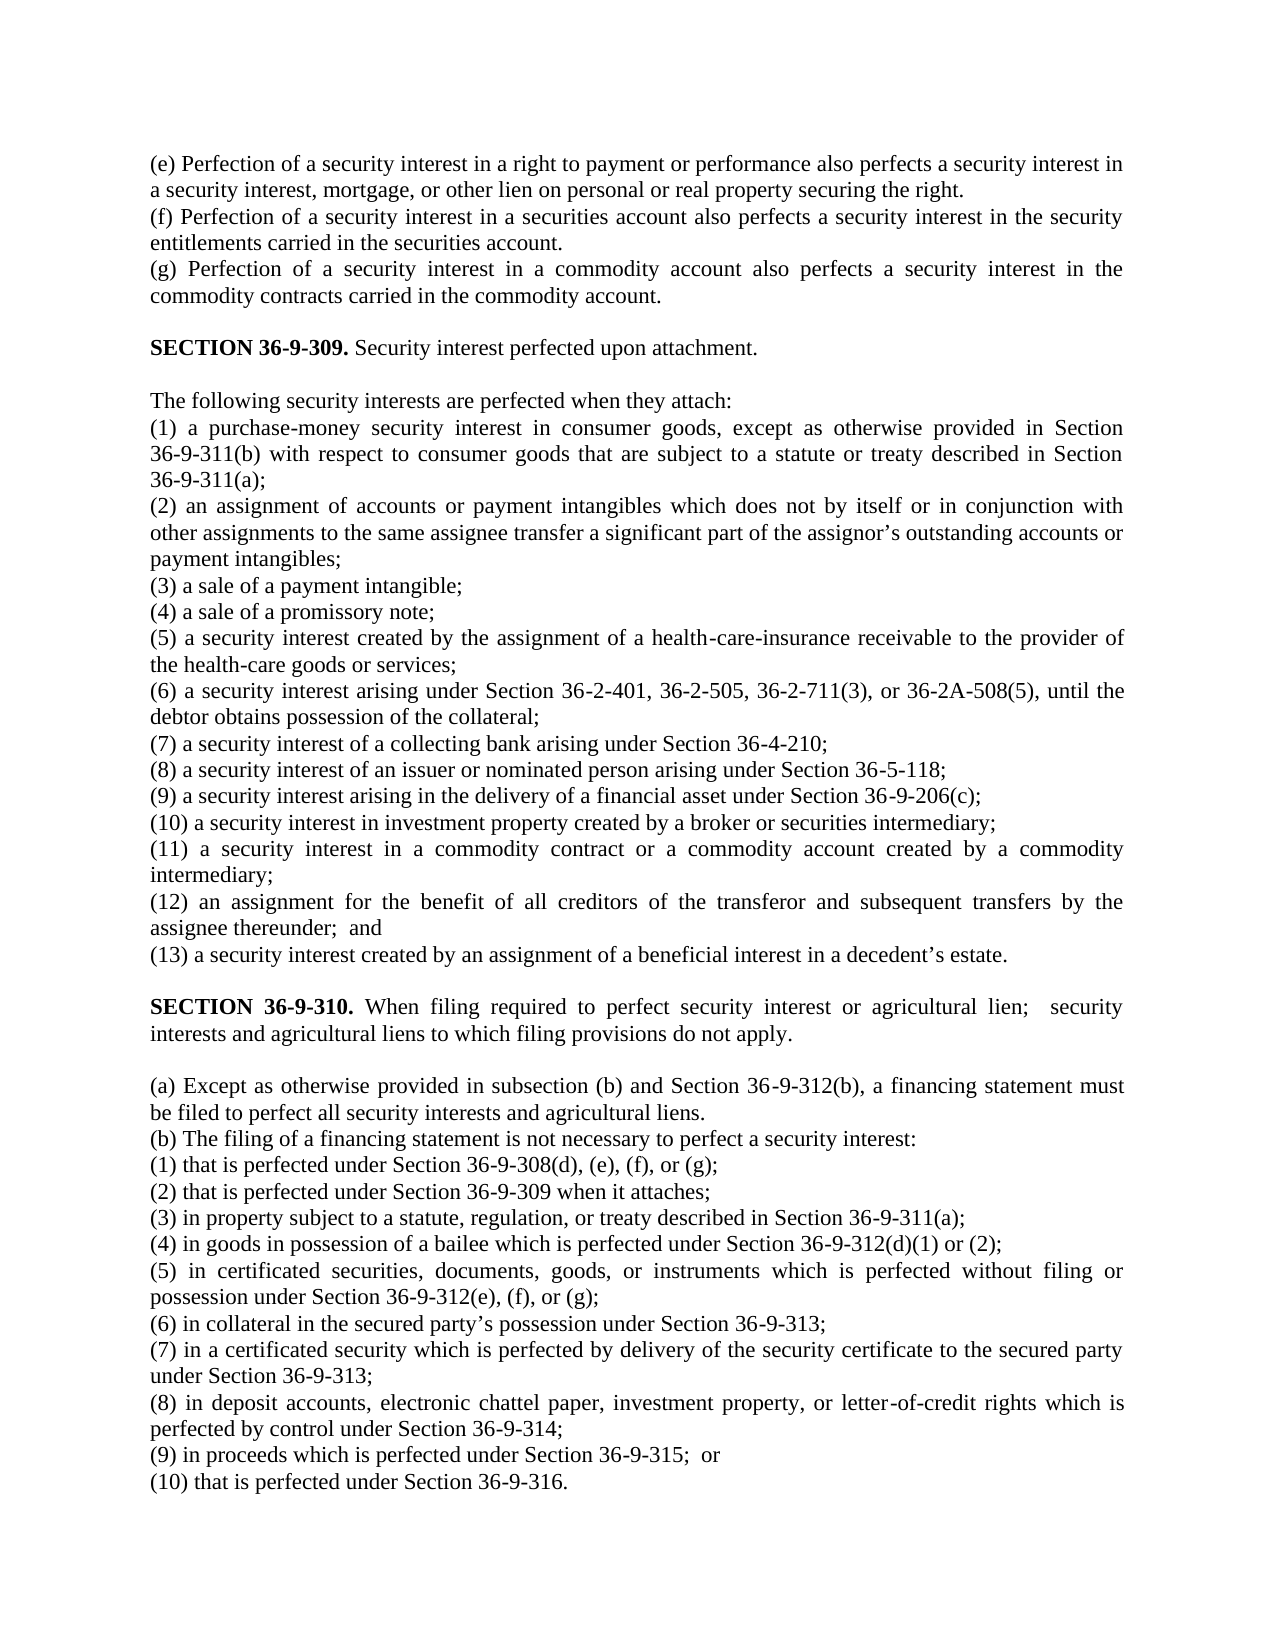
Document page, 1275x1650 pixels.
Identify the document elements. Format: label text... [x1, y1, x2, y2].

text (4) in goods in possession of a bailee which is perfected under Section 36-9-312(d)(1) or (2); [150, 1231, 1125, 1257]
text (12) an assignment for the benefit of all creditors of the transferor and subsequent transfers by the assignee thereunder; and [150, 888, 1125, 941]
text (9) a security interest arising in the delivery of a financial asset under Section 36-9-206(c); [150, 782, 1125, 809]
text (5) a security interest created by the assignment of a health-care-insurance receivable to the provider of the health-care goods or services; [150, 624, 1125, 677]
text (10) a security interest in investment property created by a broker or securities intermediary; [150, 809, 1125, 835]
text (3) in property subject to a statute, regulation, or treaty described in Section 36-9-311(a); [150, 1204, 1125, 1231]
text (1) a purchase-money security interest in consumer goods, except as otherwise provided in Section 36-9-311(b) with respect to consumer goods that are subject to a statute or treaty described in Section 36-9-311(a); [150, 413, 1125, 493]
text (9) in proceeds which is perfected under Section 36-9-315; or [150, 1441, 1125, 1468]
text (b) The filing of a financing statement is not necessary to perfect a security interest: [150, 1125, 1125, 1151]
text SECTION 36-9-310. When filing required to perfect security interest or agricultural lien; security interests and agricultural liens to which filing provisions do not apply. [150, 993, 1125, 1046]
text (8) a security interest of an issuer or nominated person arising under Section 36-5-118; [150, 756, 1125, 782]
text (g) Perfection of a security interest in a commodity account also perfects a security interest in the commodity contracts carried in the commodity account. [150, 255, 1125, 308]
text (13) a security interest created by an assignment of a beneficial interest in a decedent’s estate. [150, 941, 1125, 967]
text (a) Except as otherwise provided in subsection (b) and Section 36-9-312(b), a financing statement must be filed to perfect all security interests and agricultural liens. [150, 1072, 1125, 1125]
text (8) in deposit accounts, electronic chattel paper, investment property, or letter-of-credit rights which is perfected by control under Section 36-9-314; [150, 1389, 1125, 1441]
text (3) a sale of a payment intangible; [150, 572, 1125, 598]
text (e) Perfection of a security interest in a right to payment or performance also perfects a security interest in a security interest, mortgage, or other lien on personal or real property securing the right. [150, 150, 1125, 203]
text (7) in a certificated security which is perfected by delivery of the security certificate to the secured party under Section 36-9-313; [150, 1336, 1125, 1389]
text The following security interests are perfected when they attach: [150, 387, 1125, 413]
text (4) a sale of a promissory note; [150, 598, 1125, 624]
text (11) a security interest in a commodity contract or a commodity account created by a commodity intermediary; [150, 835, 1125, 888]
text (7) a security interest of a collecting bank arising under Section 36-4-210; [150, 730, 1125, 756]
text (10) that is perfected under Section 36-9-316. [150, 1468, 1125, 1494]
text SECTION 36-9-309. Security interest perfected upon attachment. [150, 334, 1125, 361]
text (2) that is perfected under Section 36-9-309 when it attaches; [150, 1178, 1125, 1204]
text (5) in certificated securities, documents, goods, or instruments which is perfected without filing or possession under Section 36-9-312(e), (f), or (g); [150, 1257, 1125, 1309]
text (2) an assignment of accounts or payment intangibles which does not by itself or in conjunction with other assignments to the same assignee transfer a significant part of the assignor’s outstanding accounts or payment intangibles; [150, 493, 1125, 572]
text (f) Perfection of a security interest in a securities account also perfects a security interest in the security entitlements carried in the securities account. [150, 203, 1125, 255]
text (6) a security interest arising under Section 36-2-401, 36-2-505, 36-2-711(3), or 36-2A-508(5), until the debtor obtains possession of the collateral; [150, 677, 1125, 730]
text (6) in collateral in the secured party’s possession under Section 36-9-313; [150, 1309, 1125, 1336]
text (1) that is perfected under Section 36-9-308(d), (e), (f), or (g); [150, 1151, 1125, 1178]
